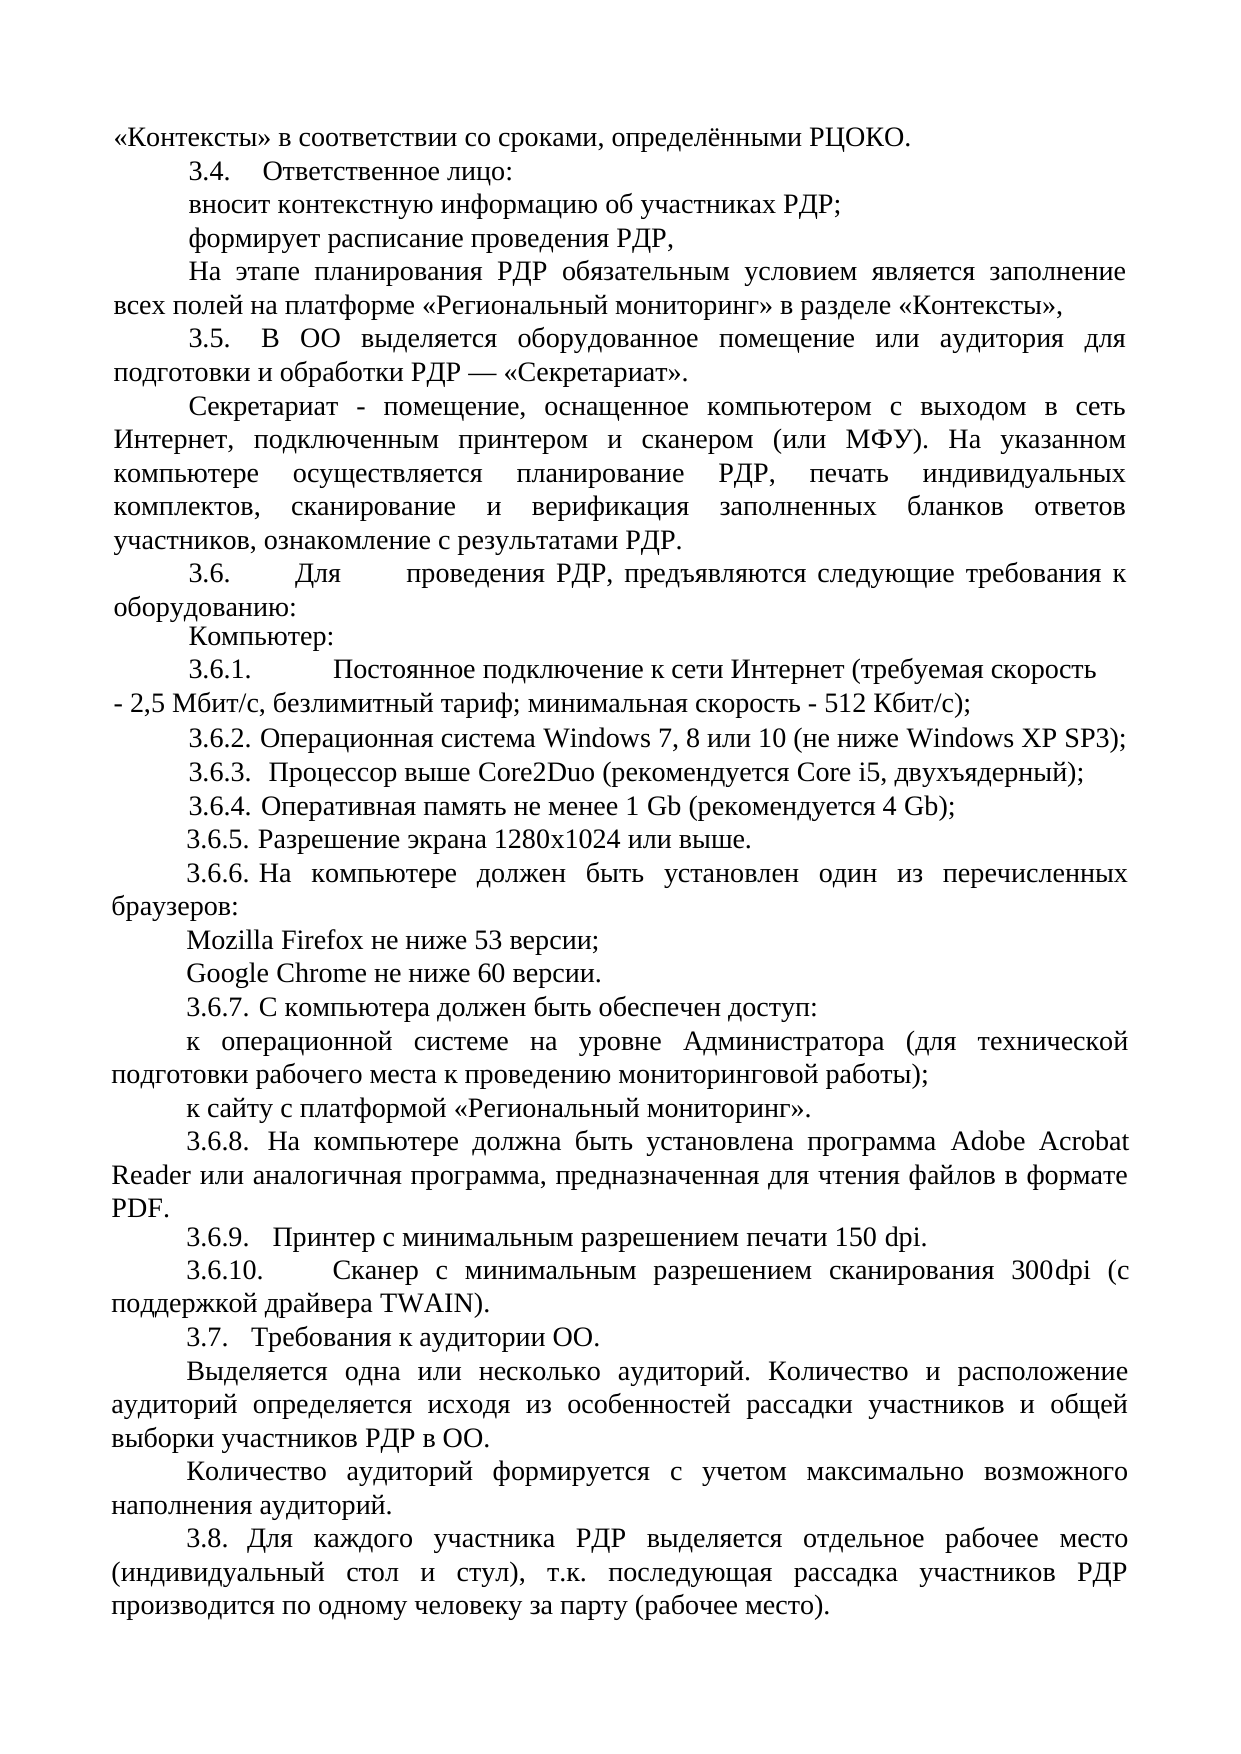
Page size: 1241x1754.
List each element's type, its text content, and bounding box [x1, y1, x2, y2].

list Для проведения РДР, предъявляются следующие требования к оборудованию: [113, 556, 1127, 623]
list На компьютере должен быть установлен один из перечисленных браузеров: [111, 855, 1129, 922]
text формирует расписание проведения РДР, [113, 220, 1131, 254]
list Сканер с минимальным разрешением сканирования 300dpi (с поддержкой драйвера TWAIN). [111, 1253, 1129, 1320]
text к сайту с платформой «Региональный мониторинг». [111, 1090, 1131, 1124]
list Принтер с минимальным разрешением печати 150 dpi. [111, 1224, 1131, 1252]
list Разрешение экрана 1280x1024 или выше. [111, 822, 1131, 855]
list Постоянное подключение к сети Интернет (требуемая скорость [113, 652, 1131, 685]
list На компьютере должна быть установлена программа Adobe Acrobat Reader или аналогичная программа, предназначенная для чтения файлов в формате PDF. [111, 1124, 1129, 1224]
text вносит контекстную информацию об участниках РДР; [113, 187, 1131, 220]
list Ответственное лицо: [113, 153, 1131, 187]
list 2,5 Мбит/с, безлимитный тариф; минимальная скорость - 512 Кбит/с); [113, 685, 1131, 719]
text Выделяется одна или несколько аудиторий. Количество и расположение аудиторий определяется исходя из особенностей рассадки участников и общей выборки участников РДР в ОО. [111, 1353, 1129, 1454]
text Количество аудиторий формируется с учетом максимально возможного наполнения аудиторий. [111, 1454, 1129, 1521]
text Компьютер: [113, 623, 1131, 651]
list Процессор выше Core2Duo (рекомендуется Core i5, двухъядерный); [113, 755, 1127, 788]
text к операционной системе на уровне Администратора (для технической подготовки рабочего места к проведению мониторинговой работы); [111, 1023, 1129, 1090]
list Оперативная память не менее 1 Gb (рекомендуется 4 Gb); [113, 788, 1131, 822]
text Секретариат - помещение, оснащенное компьютером с выходом в сеть Интернет, подключенным принтером и сканером (или МФУ). На указанном компьютере осуществляется планирование РДР, печать индивидуальных комплектов, сканирование и верификация заполненных бланков ответов участников, ознакомление с результатами РДР. [113, 388, 1127, 556]
text Google Chrome не ниже 60 версии. [111, 956, 1131, 989]
text Mozilla Firefox не ниже 53 версии; [111, 922, 1131, 956]
list В ОО выделяется оборудованное помещение или аудитория для подготовки и обработки РДР — «Секретариат». [113, 321, 1127, 388]
text На этапе планирования РДР обязательным условием является заполнение всех полей на платформе «Региональный мониторинг» в разделе «Контексты», [113, 254, 1127, 321]
list Операционная система Windows 7, 8 или 10 (не ниже Windows ХР SP3); [113, 719, 1127, 755]
list Требования к аудитории ОО. [111, 1320, 1131, 1353]
list С компьютера должен быть обеспечен доступ: [111, 989, 1131, 1023]
list Для каждого участника РДР выделяется отдельное рабочее место (индивидуальный стол и стул), т.к. последующая рассадка участников РДР производится по одному человеку за парту (рабочее место). [111, 1521, 1129, 1622]
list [113, 120, 1127, 153]
